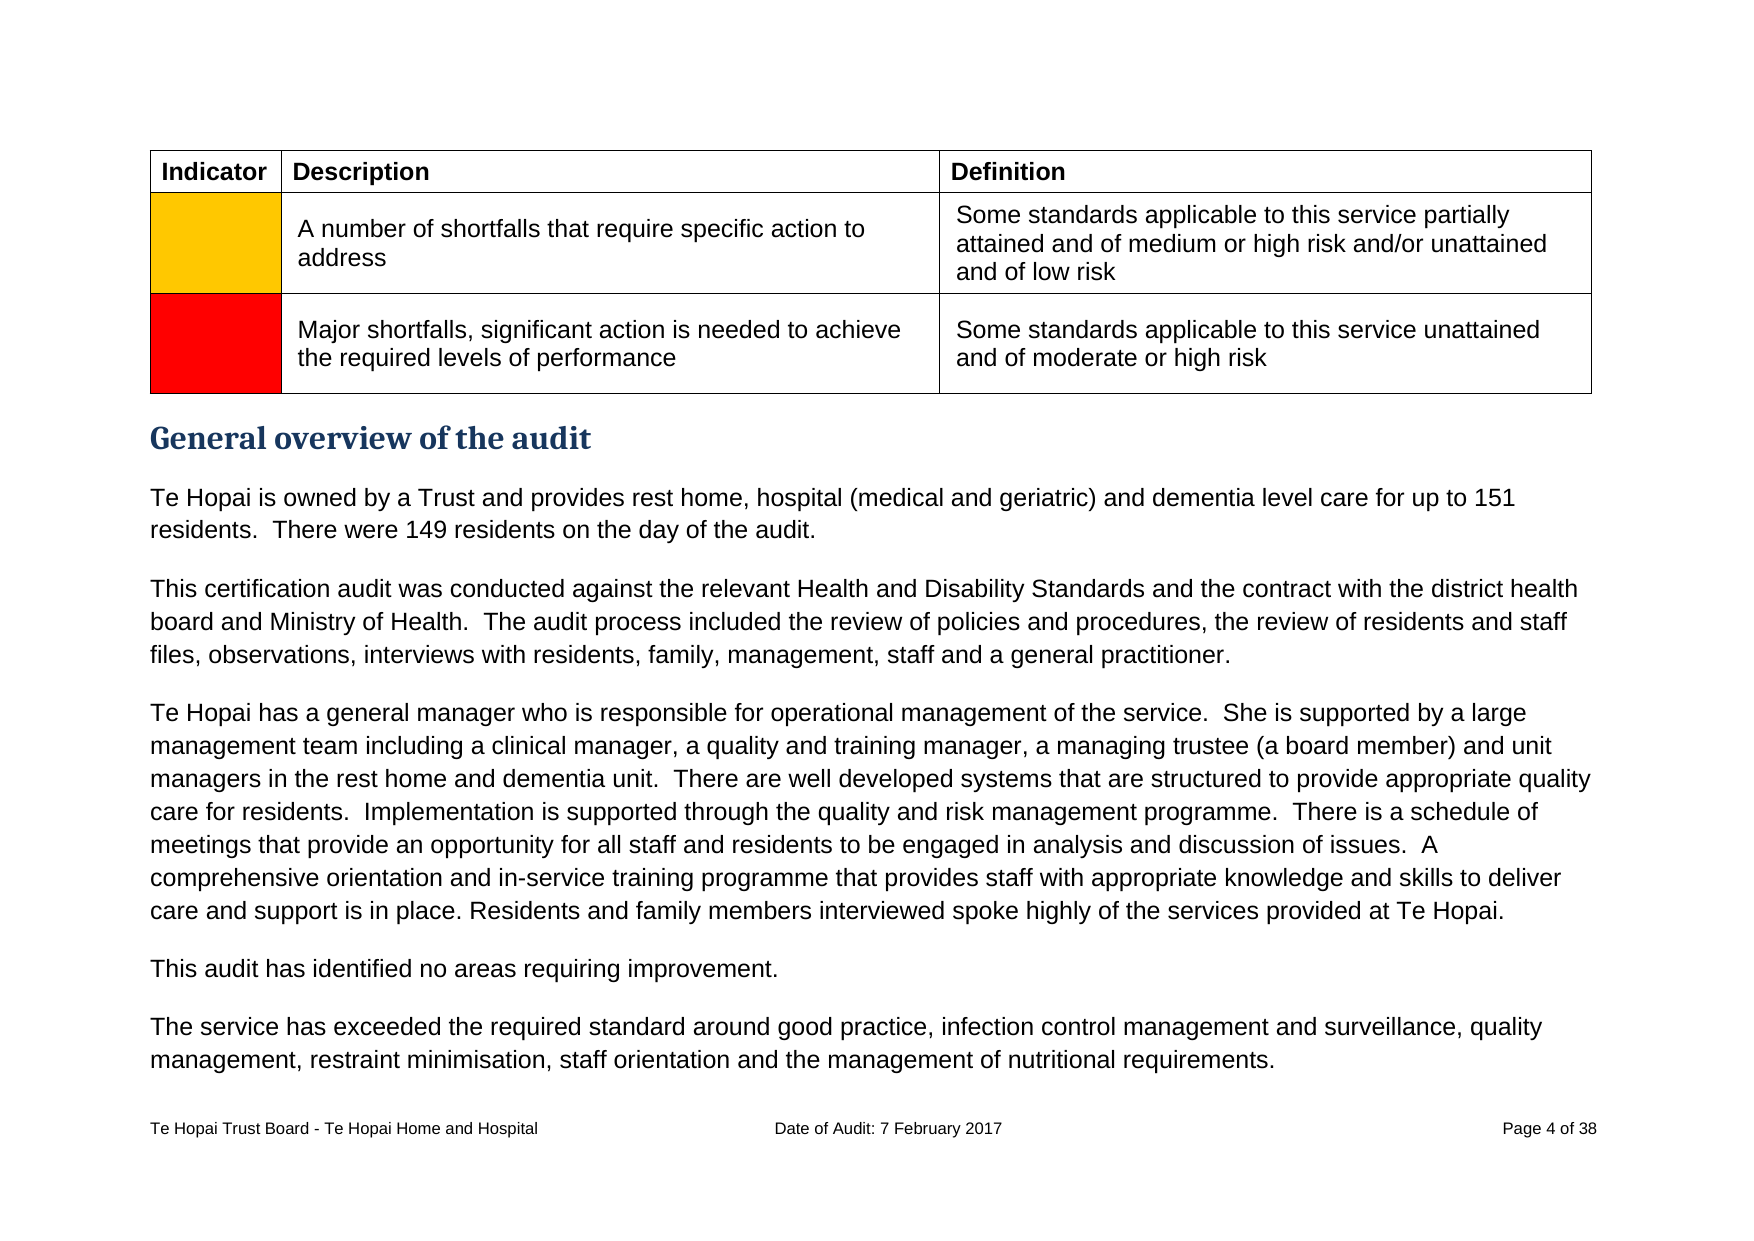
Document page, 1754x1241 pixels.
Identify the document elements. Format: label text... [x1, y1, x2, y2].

text This certification audit was conducted against the relevant Health and Disability Standards and the contract with the district health board and Ministry of Health. The audit process included the review of policies and procedures, the review of residents and staff files, observations, interviews with residents, family, management, staff and a general practitioner. [150, 573, 1604, 668]
subtitle General overview of the audit [150, 419, 1604, 457]
text This audit has identified no areas requiring improvement. [150, 954, 1604, 982]
table_cell Some standards applicable to this service partially attained and of medium or high risk and/or unattained and of low risk [940, 193, 1591, 293]
table_cell A number of shortfalls that require specific action to address [282, 193, 939, 293]
text Te Hopai has a general manager who is responsible for operational management of the service. She is supported by a large management team including a clinical manager, a quality and training manager, a managing trustee (a board member) and unit managers in the rest home and dementia unit. There are well developed systems that are structured to provide appropriate quality care for residents. Implementation is supported through the quality and risk management programme. There is a schedule of meetings that provide an opportunity for all staff and residents to be engaged in analysis and discussion of issues. A comprehensive orientation and in-service training programme that provides staff with appropriate knowledge and skills to deliver care and support is in place. Residents and family members interviewed spoke highly of the services provided at Te Hopai. [150, 698, 1604, 924]
text Te Hopai is owned by a Trust and provides rest home, hospital (medical and geriatric) and dementia level care for up to 151 residents. There were 149 residents on the day of the audit. [150, 482, 1604, 544]
table_cell [151, 294, 281, 393]
table_cell Major shortfalls, significant action is needed to achieve the required levels of performance [282, 294, 939, 393]
table_header Definition [940, 151, 1591, 192]
table_header Description [282, 151, 939, 192]
text The service has exceeded the required standard around good practice, infection control management and surveillance, quality management, restraint minimisation, staff orientation and the management of nutritional requirements. [150, 1012, 1604, 1073]
table_cell [151, 193, 281, 293]
table_cell Some standards applicable to this service unattained and of moderate or high risk [940, 294, 1591, 393]
table_header Indicator [151, 151, 281, 192]
